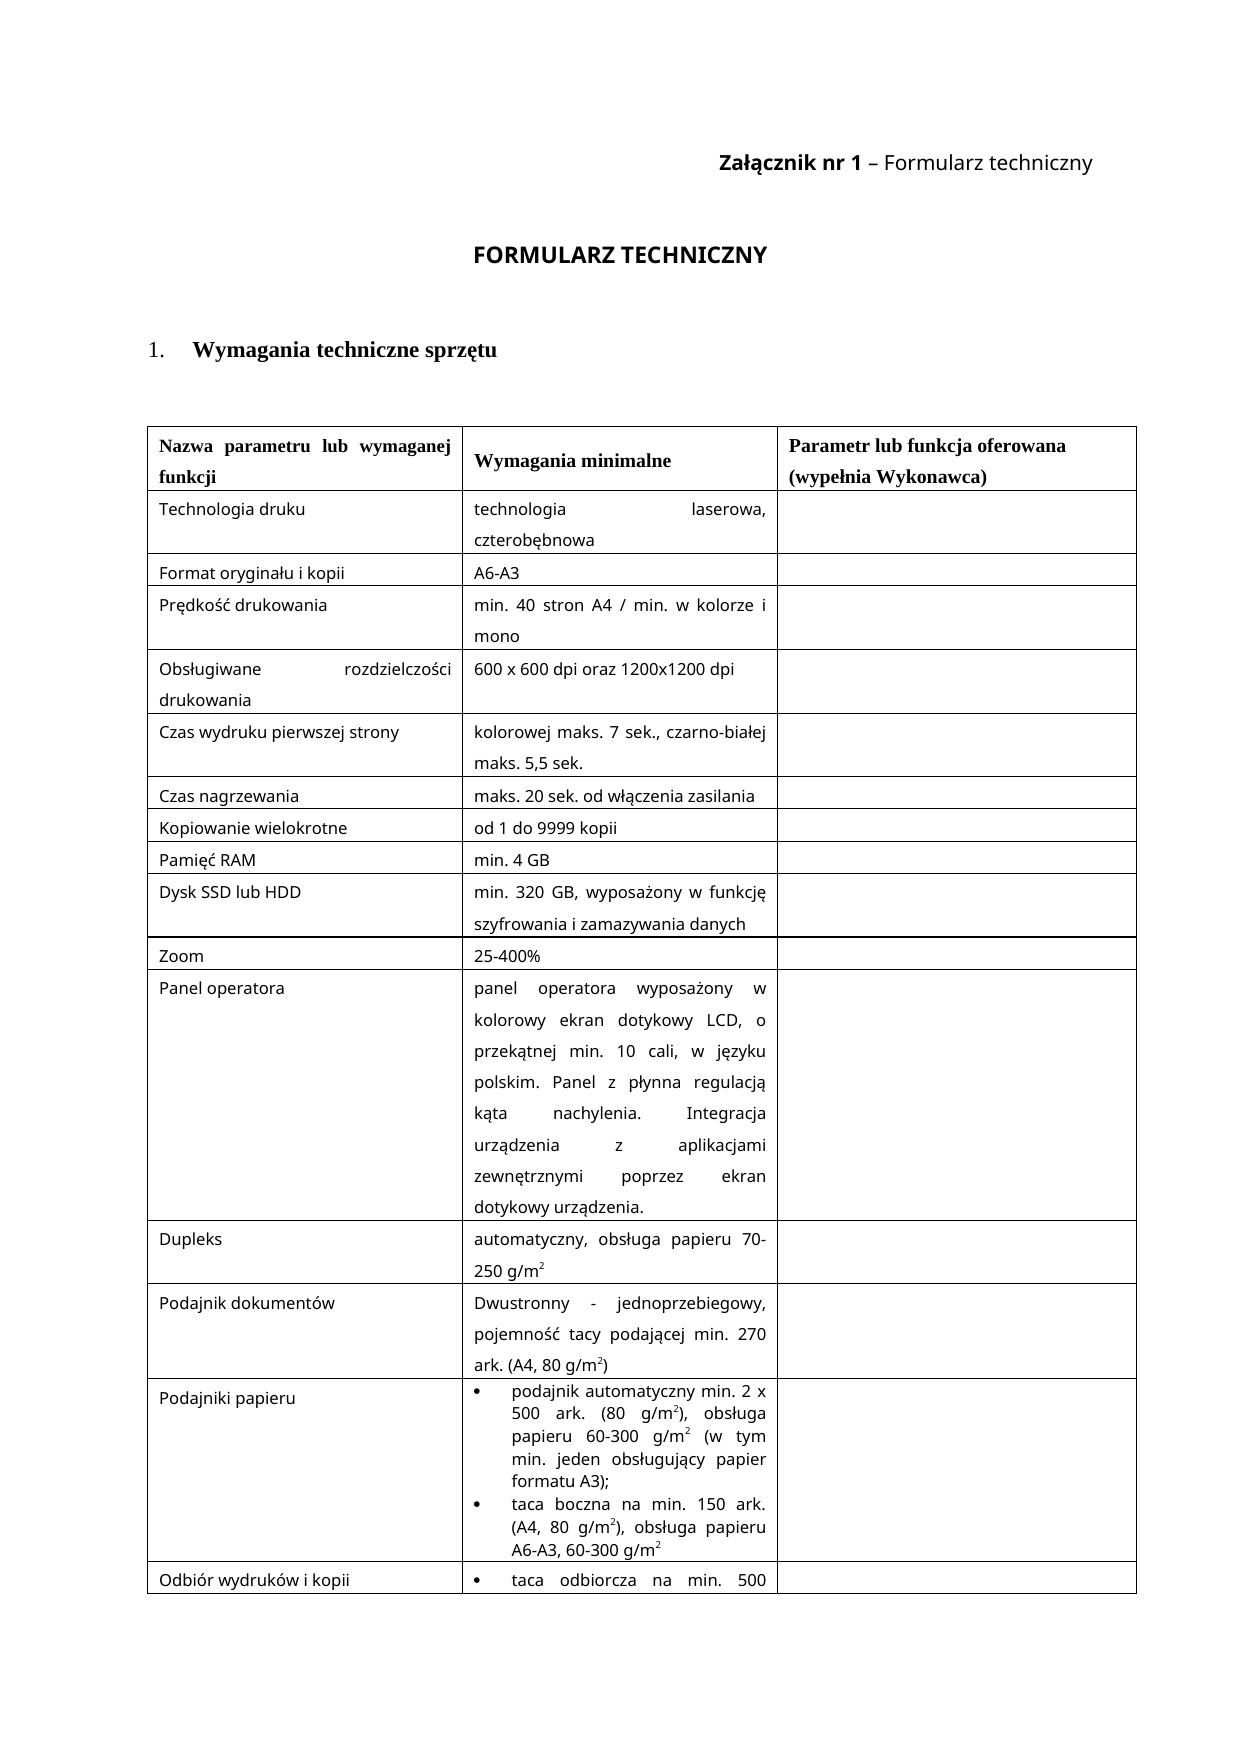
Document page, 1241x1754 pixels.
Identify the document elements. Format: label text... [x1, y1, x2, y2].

table_cell od 1 do 9999 kopii [463, 809, 777, 841]
list Wymagania techniczne sprzętu [148, 332, 1093, 363]
table_cell [778, 586, 1136, 649]
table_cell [463, 1562, 777, 1593]
table_cell [778, 842, 1136, 873]
table_cell Czas nagrzewania [148, 777, 462, 808]
table_cell Dwustronny - jednoprzebiegowy, pojemność tacy podającej min. 270 ark. (A4, 80 g/m2) [463, 1284, 777, 1378]
table_cell [778, 938, 1136, 969]
table_cell 25-400% [463, 938, 777, 969]
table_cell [148, 1562, 462, 1593]
table_cell technologia laserowa, czterobębnowa [463, 491, 777, 553]
table_header Nazwa parametru lub wymaganej funkcji [148, 427, 462, 489]
table_cell kolorowej maks. 7 sek., czarno-białej maks. 5,5 sek. [463, 714, 777, 776]
table_cell Dysk SSD lub HDD [148, 874, 462, 936]
table_cell podajnik automatyczny min. 2 x 500 ark. (80 g/m2), obsługa papieru 60-300 g/m2 (w tym min. jeden obsługujący papier formatu A3); taca boczna na min. 150 ark. (A4, 80 g/m2), obsługa papieru A6-A3, 60-300 g/m2 [463, 1379, 777, 1561]
table_cell Obsługiwane rozdzielczości drukowania [148, 650, 462, 712]
table_cell [778, 714, 1136, 776]
table_cell min. 4 GB [463, 842, 777, 873]
table_cell [778, 1379, 1136, 1561]
table_cell [778, 970, 1136, 1220]
table_cell min. 40 stron A4 / min. w kolorze i mono [463, 586, 777, 649]
table_cell [778, 874, 1136, 936]
table_cell maks. 20 sek. od włączenia zasilania [463, 777, 777, 808]
table_cell Prędkość drukowania [148, 586, 462, 649]
table_header Parametr lub funkcja oferowana (wypełnia Wykonawca) [778, 427, 1136, 489]
table_cell Panel operatora [148, 970, 462, 1220]
table_cell [778, 1562, 1136, 1593]
table_cell [778, 809, 1136, 841]
table_cell Czas wydruku pierwszej strony [148, 714, 462, 776]
table_cell automatyczny, obsługa papieru 70-250 g/m2 [463, 1221, 777, 1283]
table_cell Technologia druku [148, 491, 462, 553]
table_cell A6-A3 [463, 554, 777, 585]
table_cell min. 320 GB, wyposażony w funkcję szyfrowania i zamazywania danych [463, 874, 777, 936]
text Załącznik nr 1 – Formularz techniczny [148, 148, 1093, 176]
table_cell [778, 650, 1136, 712]
table_cell [778, 554, 1136, 585]
table_header Wymagania minimalne [463, 427, 777, 489]
table_cell [778, 1221, 1136, 1283]
table_cell 600 x 600 dpi oraz 1200x1200 dpi [463, 650, 777, 712]
table_cell [778, 1284, 1136, 1378]
table_cell panel operatora wyposażony w kolorowy ekran dotykowy LCD, o przekątnej min. 10 cali, w języku polskim. Panel z płynna regulacją kąta nachylenia. Integracja urządzenia z aplikacjami zewnętrznymi poprzez ekran dotykowy urządzenia. [463, 970, 777, 1220]
table_cell [778, 777, 1136, 808]
table_cell Zoom [148, 938, 462, 969]
table_cell Dupleks [148, 1221, 462, 1283]
table_cell [778, 491, 1136, 553]
table_cell Pamięć RAM [148, 842, 462, 873]
table_cell Kopiowanie wielokrotne [148, 809, 462, 841]
table_cell Podajniki papieru [148, 1379, 462, 1561]
table_cell Podajnik dokumentów [148, 1284, 462, 1378]
table_cell Format oryginału i kopii [148, 554, 462, 585]
text FORMULARZ TECHNICZNY [148, 238, 1093, 270]
